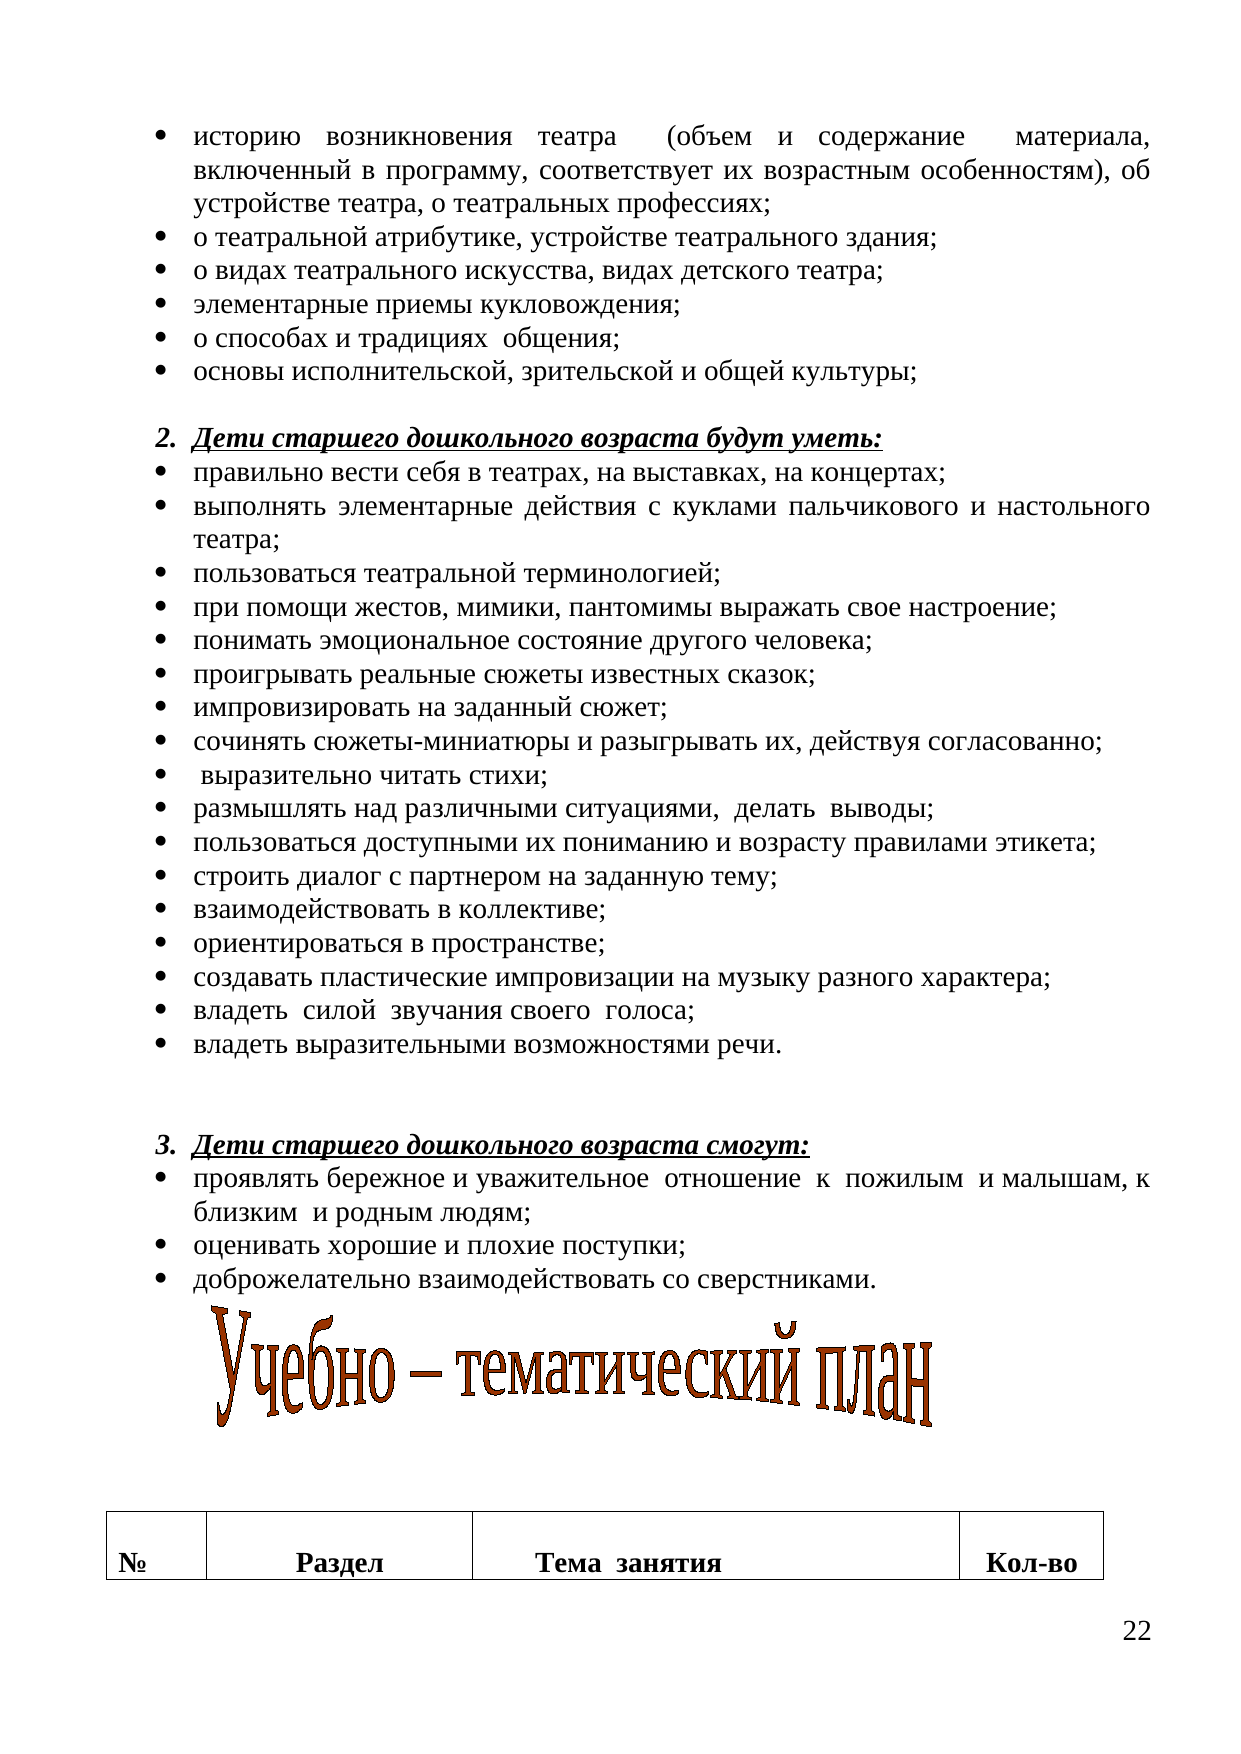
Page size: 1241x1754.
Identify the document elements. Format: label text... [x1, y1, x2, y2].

list импровизировать на заданный сюжет; [156, 689, 1152, 723]
list доброжелательно взаимодействовать со сверстниками. [156, 1261, 1152, 1295]
list элементарные приемы кукловождения; [156, 286, 1152, 320]
list понимать эмоциональное состояние другого человека; [156, 622, 1152, 656]
list проигрывать реальные сюжеты известных сказок; [156, 656, 1152, 689]
list Дети старшего дошкольного возраста будут уметь: [155, 421, 1152, 454]
list взаимодействовать в коллективе; [156, 891, 1152, 925]
list размышлять над различными ситуациями, делать выводы; [156, 791, 1152, 824]
list пользоваться доступными их пониманию и возрасту правилами этикета; [156, 824, 1152, 858]
table_header № п/п [107, 1512, 206, 1579]
list строить диалог с партнером на заданную тему; [156, 858, 1152, 891]
list владеть выразительными возможностями речи. [156, 1026, 1152, 1060]
table_header Раздел [207, 1512, 472, 1579]
list ориентироваться в пространстве; [156, 925, 1152, 959]
list создавать пластические импровизации на музыку разного характера; [156, 959, 1152, 992]
list сочинять сюжеты-миниатюры и разыгрывать их, действуя согласованно; [156, 723, 1152, 757]
list выразительно читать стихи; [156, 757, 1152, 791]
list историю возникновения театра (объем и содержание материала, включенный в программу, соответствует их возрастным особенностям), об устройстве театра, о театральных профессиях; [156, 118, 1152, 219]
list при помощи жестов, мимики, пантомимы выражать свое настроение; [156, 589, 1152, 622]
list основы исполнительской, зрительской и общей культуры; [156, 353, 1152, 387]
list о способах и традициях общения; [156, 320, 1152, 353]
list Дети старшего дошкольного возраста смогут: [155, 1127, 1152, 1160]
list о видах театрального искусства, видах детского театра; [156, 252, 1152, 286]
list о театральной атрибутике, устройстве театрального здания; [156, 219, 1152, 252]
list проявлять бережное и уважительное отношение к пожилым и малышам, к близким и родным людям; [156, 1160, 1152, 1227]
list правильно вести себя в театрах, на выставках, на концертах; [156, 454, 1152, 488]
list владеть силой звучания своего голоса; [156, 992, 1152, 1026]
table_header Тема занятия [473, 1512, 959, 1579]
list выполнять элементарные действия с куклами пальчикового и настольного театра; [156, 488, 1152, 555]
list оценивать хорошие и плохие поступки; [156, 1227, 1152, 1261]
table_header Кол-во занятий [960, 1512, 1103, 1579]
list пользоваться театральной терминологией; [156, 555, 1152, 589]
